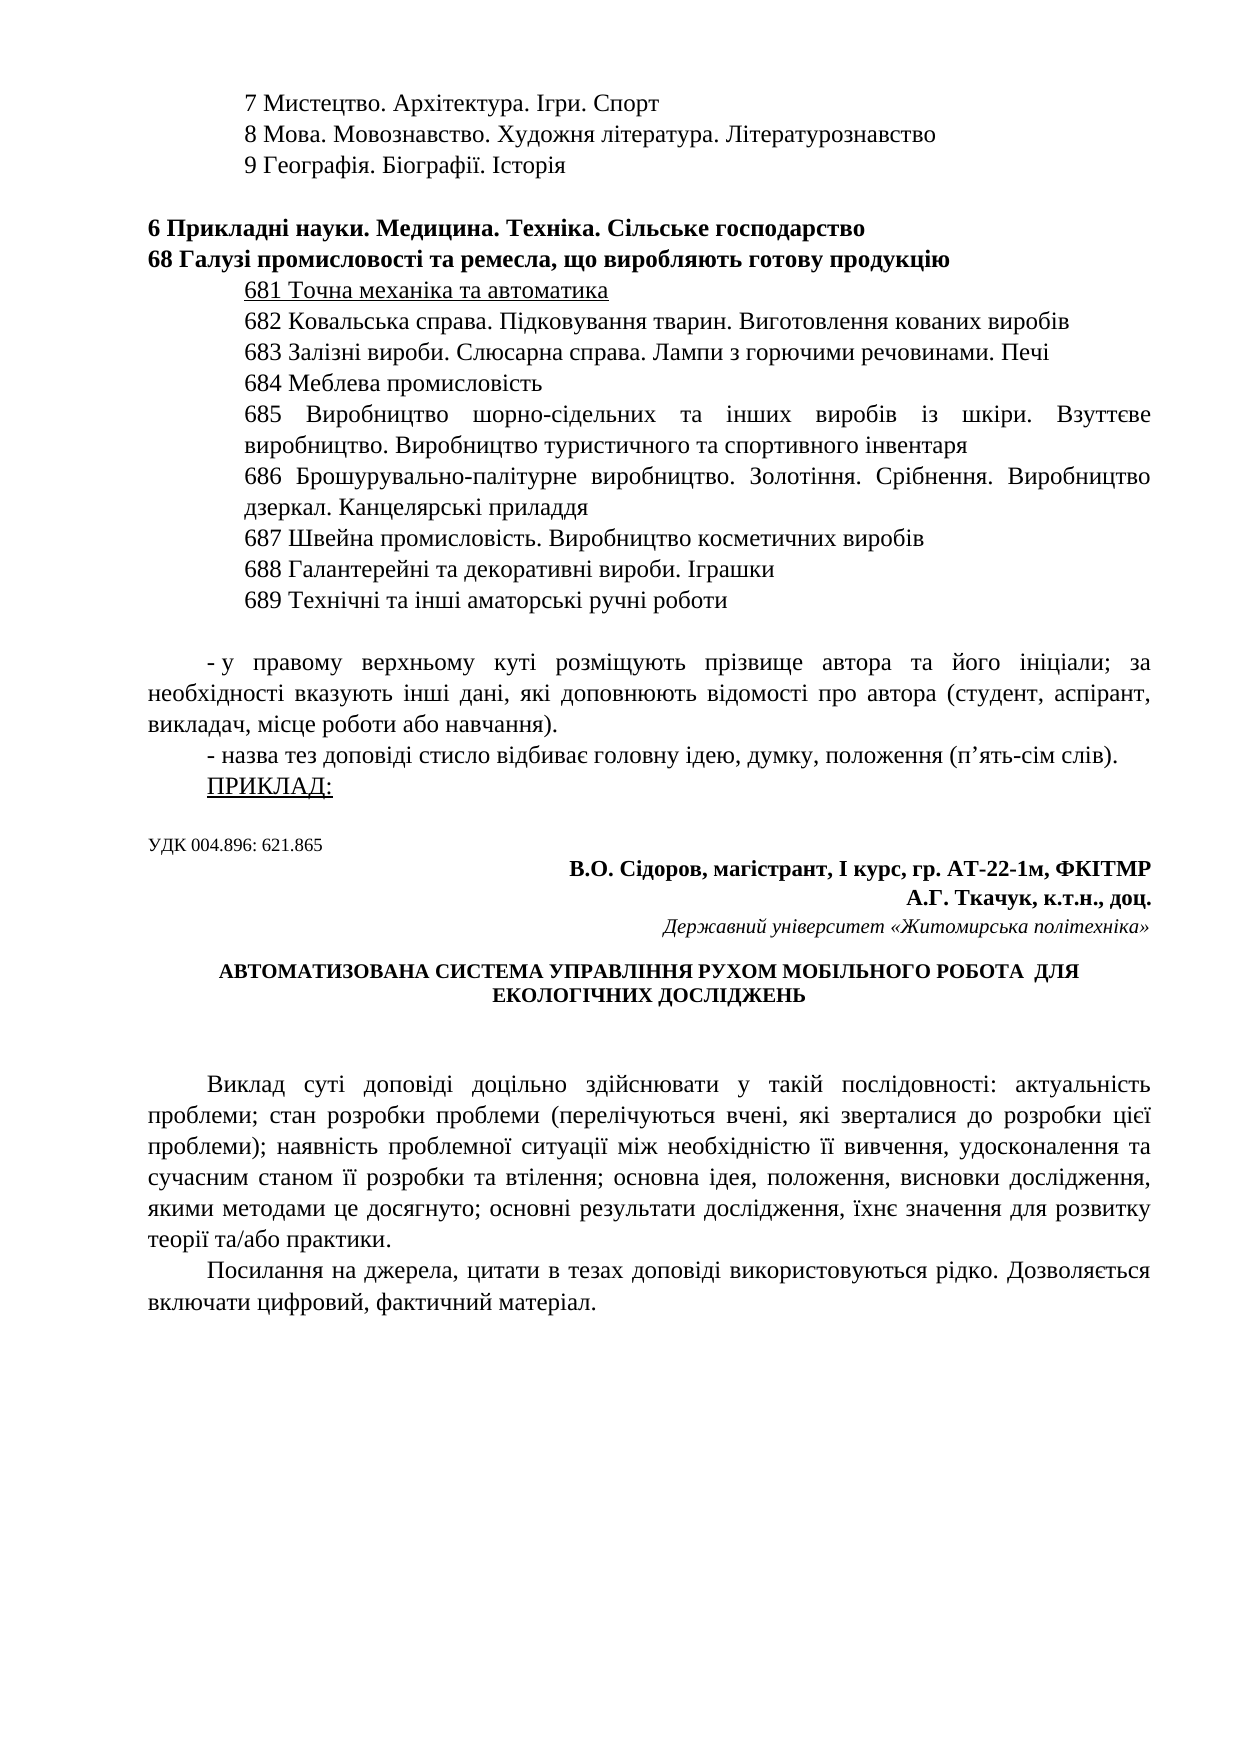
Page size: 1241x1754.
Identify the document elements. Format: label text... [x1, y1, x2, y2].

list 682 Ковальська справа. Підковування тварин. Виготовлення кованих виробів [244, 306, 1152, 334]
text ПРИКЛАД: [148, 771, 1152, 800]
list 7 Мистецтво. Архітектура. Ігри. Спорт [244, 88, 1152, 117]
list 688 Галантерейні та декоративні вироби. Іграшки [244, 554, 1152, 583]
text УДК 004.896: 621.865 [148, 833, 1152, 855]
text Виклад суті доповіді доцільно здійснювати у такій послідовності: актуальність проблеми; стан розробки проблеми (перелічуються вчені, які зверталися до розробки цієї проблеми); наявність проблемної ситуації між необхідністю її вивчення, удосконалення та сучасним станом її розробки та втілення; основна ідея, положення, висновки дослідження, якими методами це досягнуто; основні результати дослідження, їхнє значення для розвитку теорії та/або практики. [148, 1069, 1152, 1253]
text В.О. Сідоров, магістрант, І курс, гр. АТ-22-1м, ФКІТМР [148, 855, 1152, 881]
list 685 Виробництво шорно-сідельних та інших виробів із шкіри. Взуттєве виробництво. Виробництво туристичного та спортивного інвентаря [244, 399, 1152, 459]
text Державний університет «Житомирська політехніка» [148, 912, 1152, 939]
list 686 Брошурувально-палітурне виробництво. Золотіння. Срібнення. Виробництво дзеркал. Канцелярські приладдя [244, 461, 1152, 521]
list 684 Меблева промисловість [244, 368, 1152, 397]
list 687 Швейна промисловість. Виробництво косметичних виробів [244, 523, 1152, 552]
text 6 Прикладні науки. Медицина. Техніка. Сільське господарство [148, 213, 1152, 241]
list 683 Залізні вироби. Слюсарна справа. Лампи з горючими речовинами. Печі [244, 337, 1152, 366]
list 8 Мова. Мовознавство. Художня література. Літературознавство [244, 119, 1152, 148]
list 9 Географія. Біографії. Історія [244, 151, 1152, 179]
list назва тез доповіді стисло відбиває головну ідею, думку, положення (п’ять-сім слів). [148, 740, 1152, 769]
list у правому верхньому куті розміщують прізвище автора та його ініціали; за необхідності вказують інші дані, які доповнюють відомості про автора (студент, аспірант, викладач, місце роботи або навчання). [148, 647, 1152, 738]
text А.Г. Ткачук, к.т.н., доц. [148, 883, 1152, 910]
list 681 Точна механіка та автоматика [244, 275, 1152, 303]
text Посилання на джерела, цитати в тезах доповіді використовуються рідко. Дозволяється включати цифровий, фактичний матеріал. [148, 1256, 1152, 1315]
list 689 Технічні та інші аматорські ручні роботи [244, 585, 1152, 614]
text АВТОМАТИЗОВАНА СИСТЕМА УПРАВЛІННЯ РУХОМ МОБІЛЬНОГО РОБОТА ДЛЯ ЕКОЛОГІЧНИХ ДОСЛІДЖЕНЬ [148, 959, 1151, 1007]
text 68 Галузі промисловості та ремесла, що виробляють готову продукцію [148, 244, 1152, 272]
